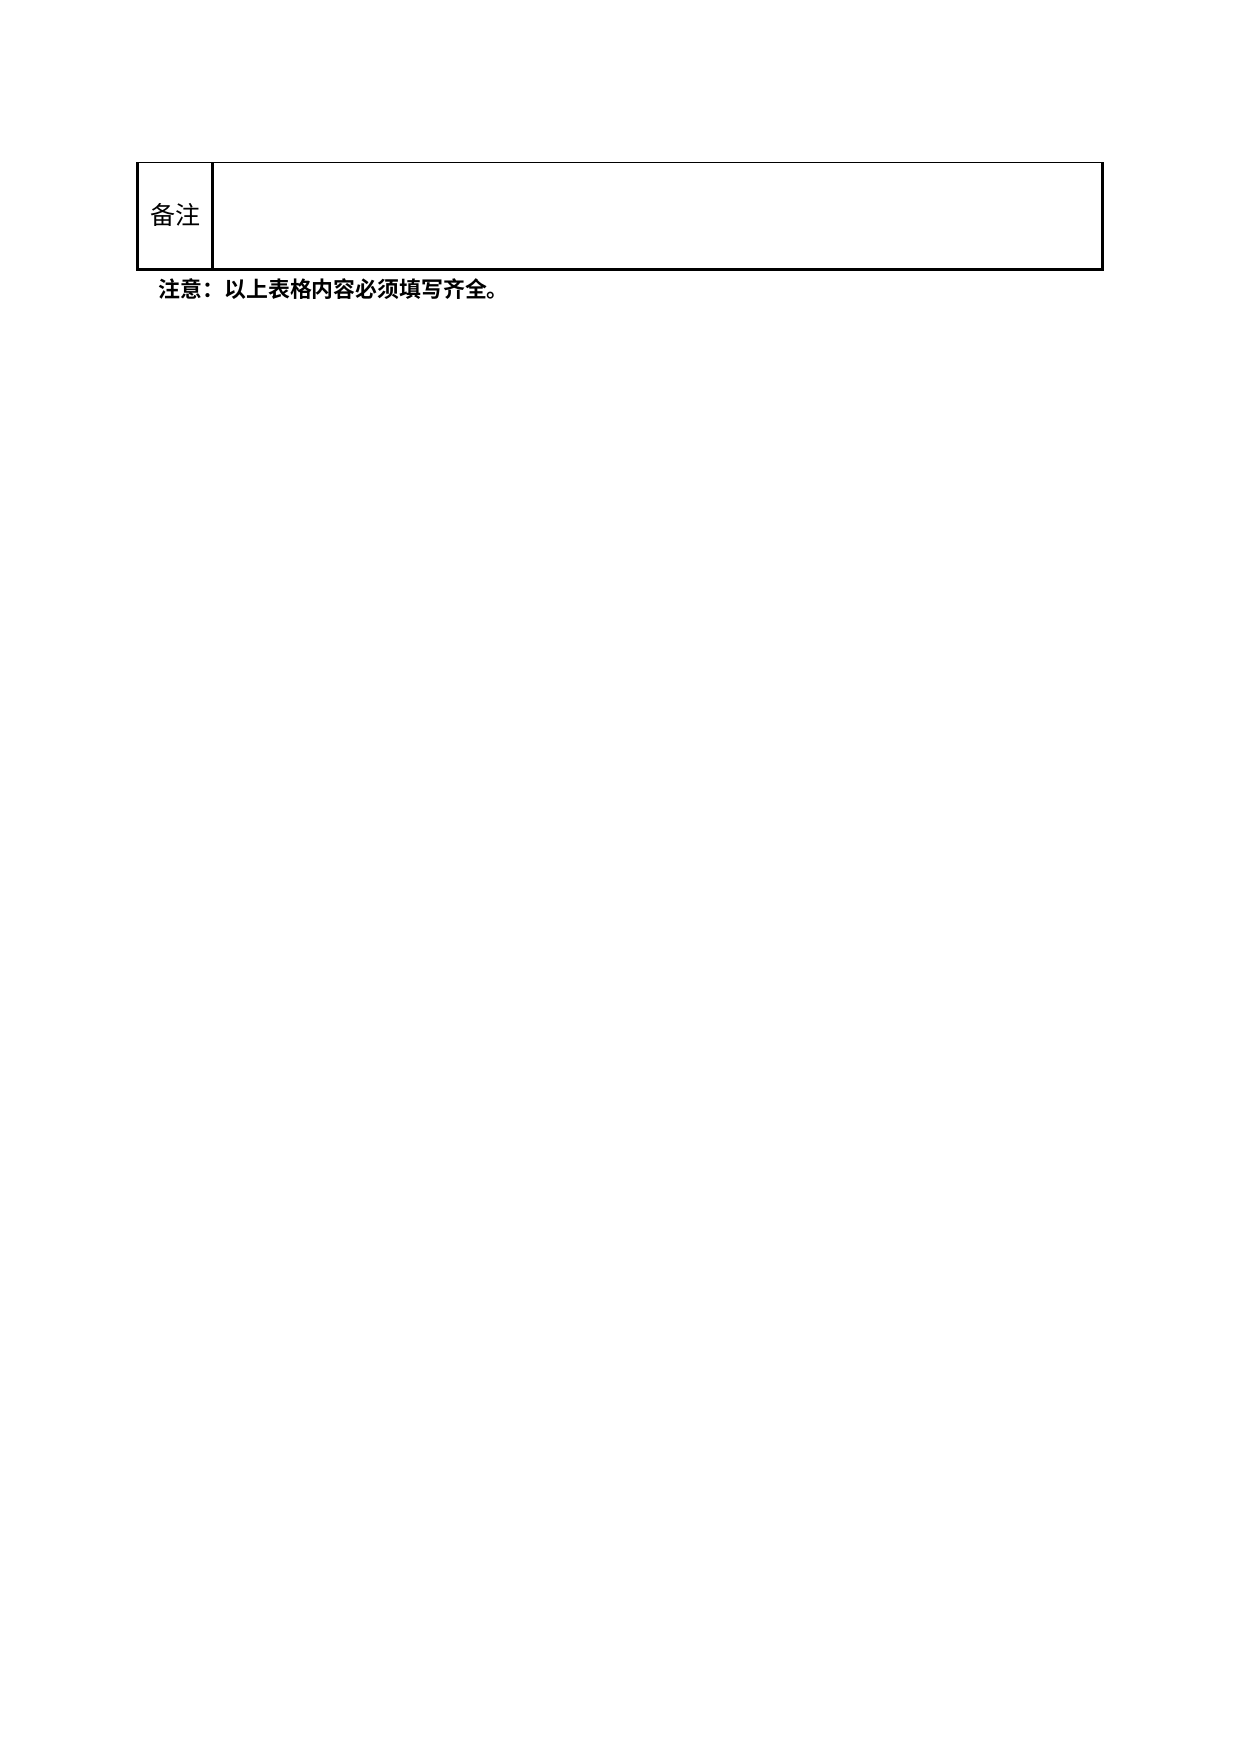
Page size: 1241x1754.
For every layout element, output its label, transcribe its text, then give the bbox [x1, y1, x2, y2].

text 注意：以上表格内容必须填写齐全。 [158, 271, 1053, 304]
table_cell [214, 163, 1101, 268]
table_cell 备注 [139, 163, 211, 268]
